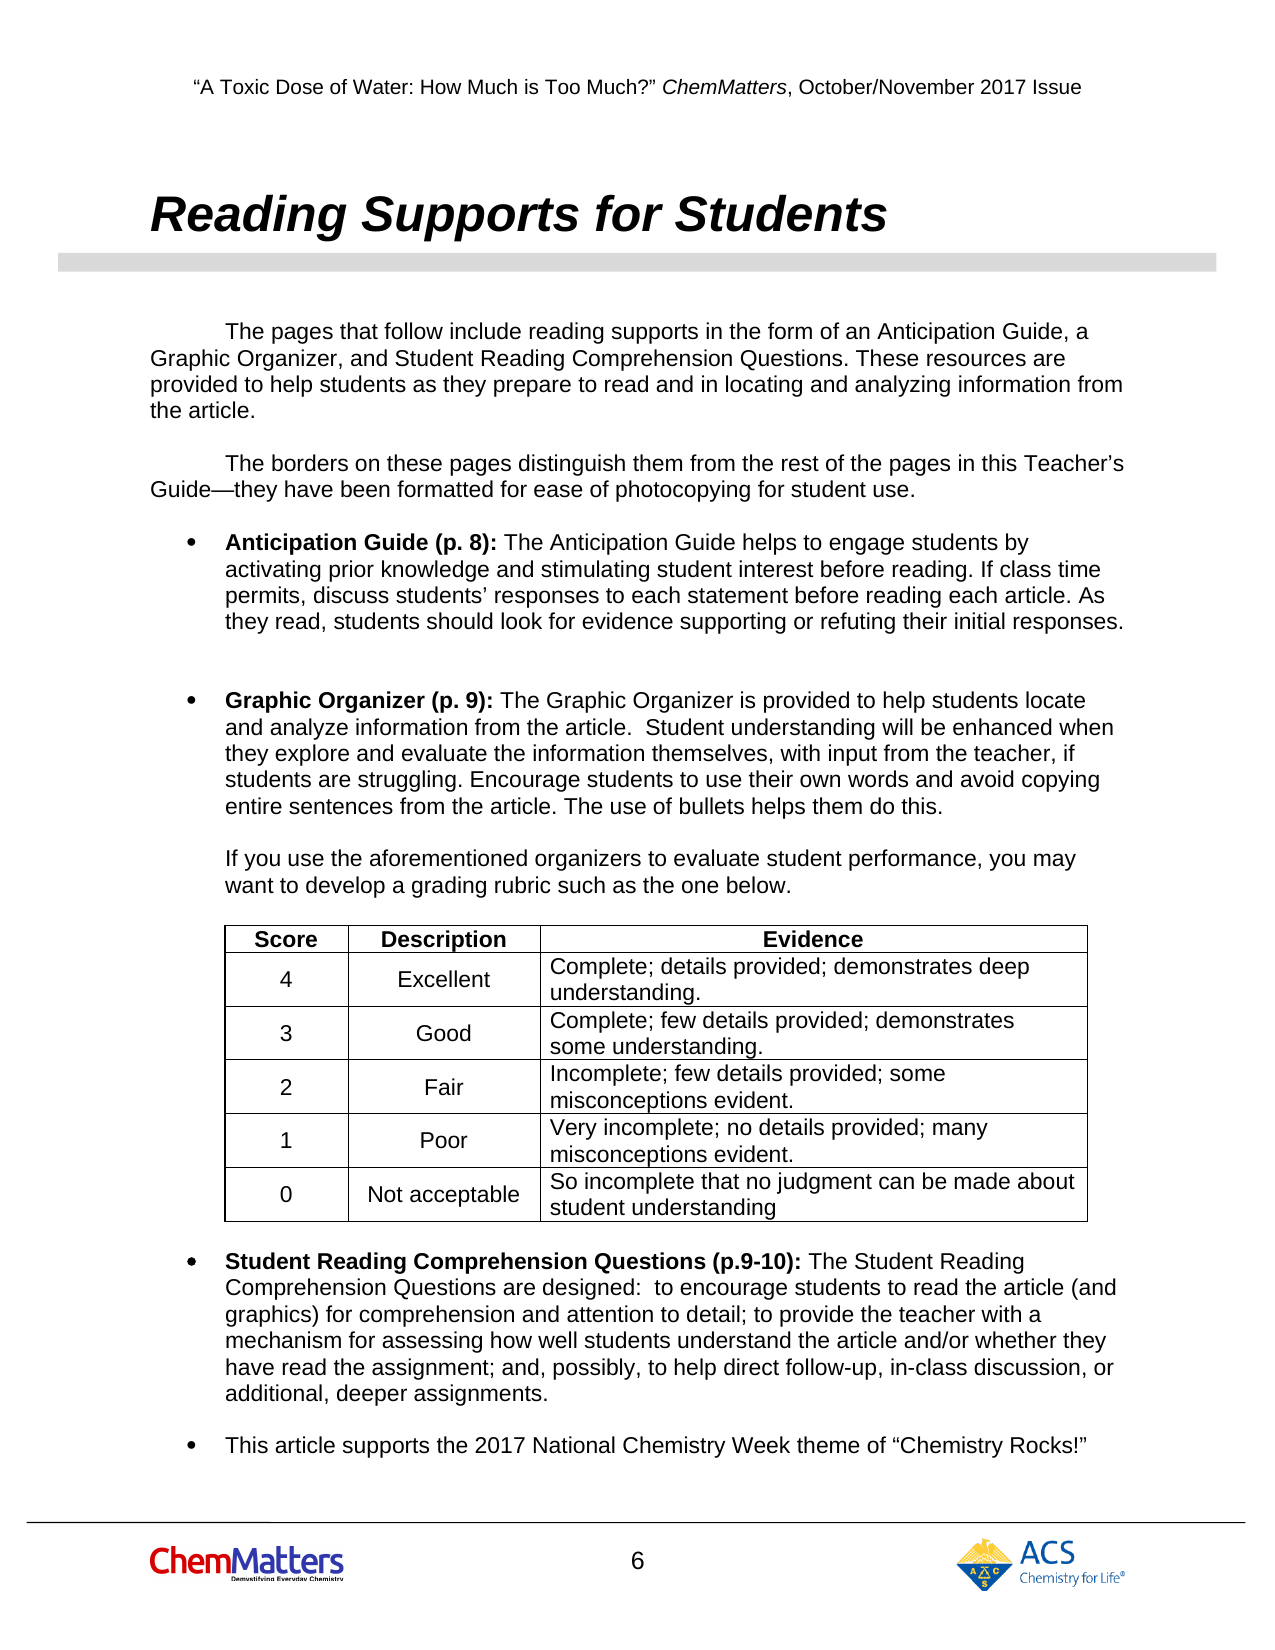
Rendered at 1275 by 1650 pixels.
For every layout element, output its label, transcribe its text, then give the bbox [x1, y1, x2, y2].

list Graphic Organizer (p. 9): The Graphic Organizer is provided to help students locate and analyze information from the article. Student understanding will be enhanced when they explore and evaluate the information themselves, with input from the teacher, if students are struggling. Encourage students to use their own words and avoid copying entire sentences from the article. The use of bullets helps them do this. [187, 687, 1125, 819]
table_cell Complete; details provided; demonstrates deep understanding. [541, 953, 1087, 1006]
table_cell Very incomplete; no details provided; many misconceptions evident. [541, 1114, 1087, 1167]
subtitle Reading Supports for Students [150, 184, 1125, 241]
table_cell Good [349, 1007, 540, 1059]
list If you use the aforementioned organizers to evaluate student performance, you may want to develop a grading rubric such as the one below. [225, 845, 1125, 898]
list This article supports the 2017 National Chemistry Week theme of “Chemistry Rocks!” [187, 1432, 1125, 1459]
table_cell Incomplete; few details provided; some misconceptions evident. [541, 1060, 1087, 1113]
table_cell 4 [226, 953, 348, 1006]
text The borders on these pages distinguish them from the rest of the pages in this Teacher’s Guide—they have been formatted for ease of photocopying for student use. [150, 450, 1125, 503]
table_header Evidence [541, 926, 1087, 952]
table_cell 0 [226, 1168, 348, 1221]
table_cell Not acceptable [349, 1168, 540, 1221]
table_cell 1 [226, 1114, 348, 1167]
table_cell Excellent [349, 953, 540, 1006]
table_header Score [226, 926, 348, 952]
table_cell So incomplete that no judgment can be made about student understanding [541, 1168, 1087, 1221]
table_header Description [349, 926, 540, 952]
picture [150, 1546, 344, 1581]
table_cell 2 [226, 1060, 348, 1113]
list Anticipation Guide (p. 8): The Anticipation Guide helps to engage students by activating prior knowledge and stimulating student interest before reading. If class time permits, discuss students’ responses to each statement before reading each article. As they read, students should look for evidence supporting or refuting their initial responses. [187, 529, 1125, 634]
table_cell Complete; few details provided; demonstrates some understanding. [541, 1007, 1087, 1059]
list Student Reading Comprehension Questions (p.9-10): The Student Reading Comprehension Questions are designed: to encourage students to read the article (and graphics) for comprehension and attention to detail; to provide the teacher with a mechanism for assessing how well students understand the article and/or whether they have read the assignment; and, possibly, to help direct follow-up, in-class discussion, or additional, deeper assignments. [187, 1248, 1125, 1406]
table_cell Poor [349, 1114, 540, 1167]
table_cell 3 [226, 1007, 348, 1059]
text The pages that follow include reading supports in the form of an Anticipation Guide, a Graphic Organizer, and Student Reading Comprehension Questions. These resources are provided to help students as they prepare to read and in locating and analyzing information from the article. [150, 318, 1125, 424]
table_cell Fair [349, 1060, 540, 1113]
